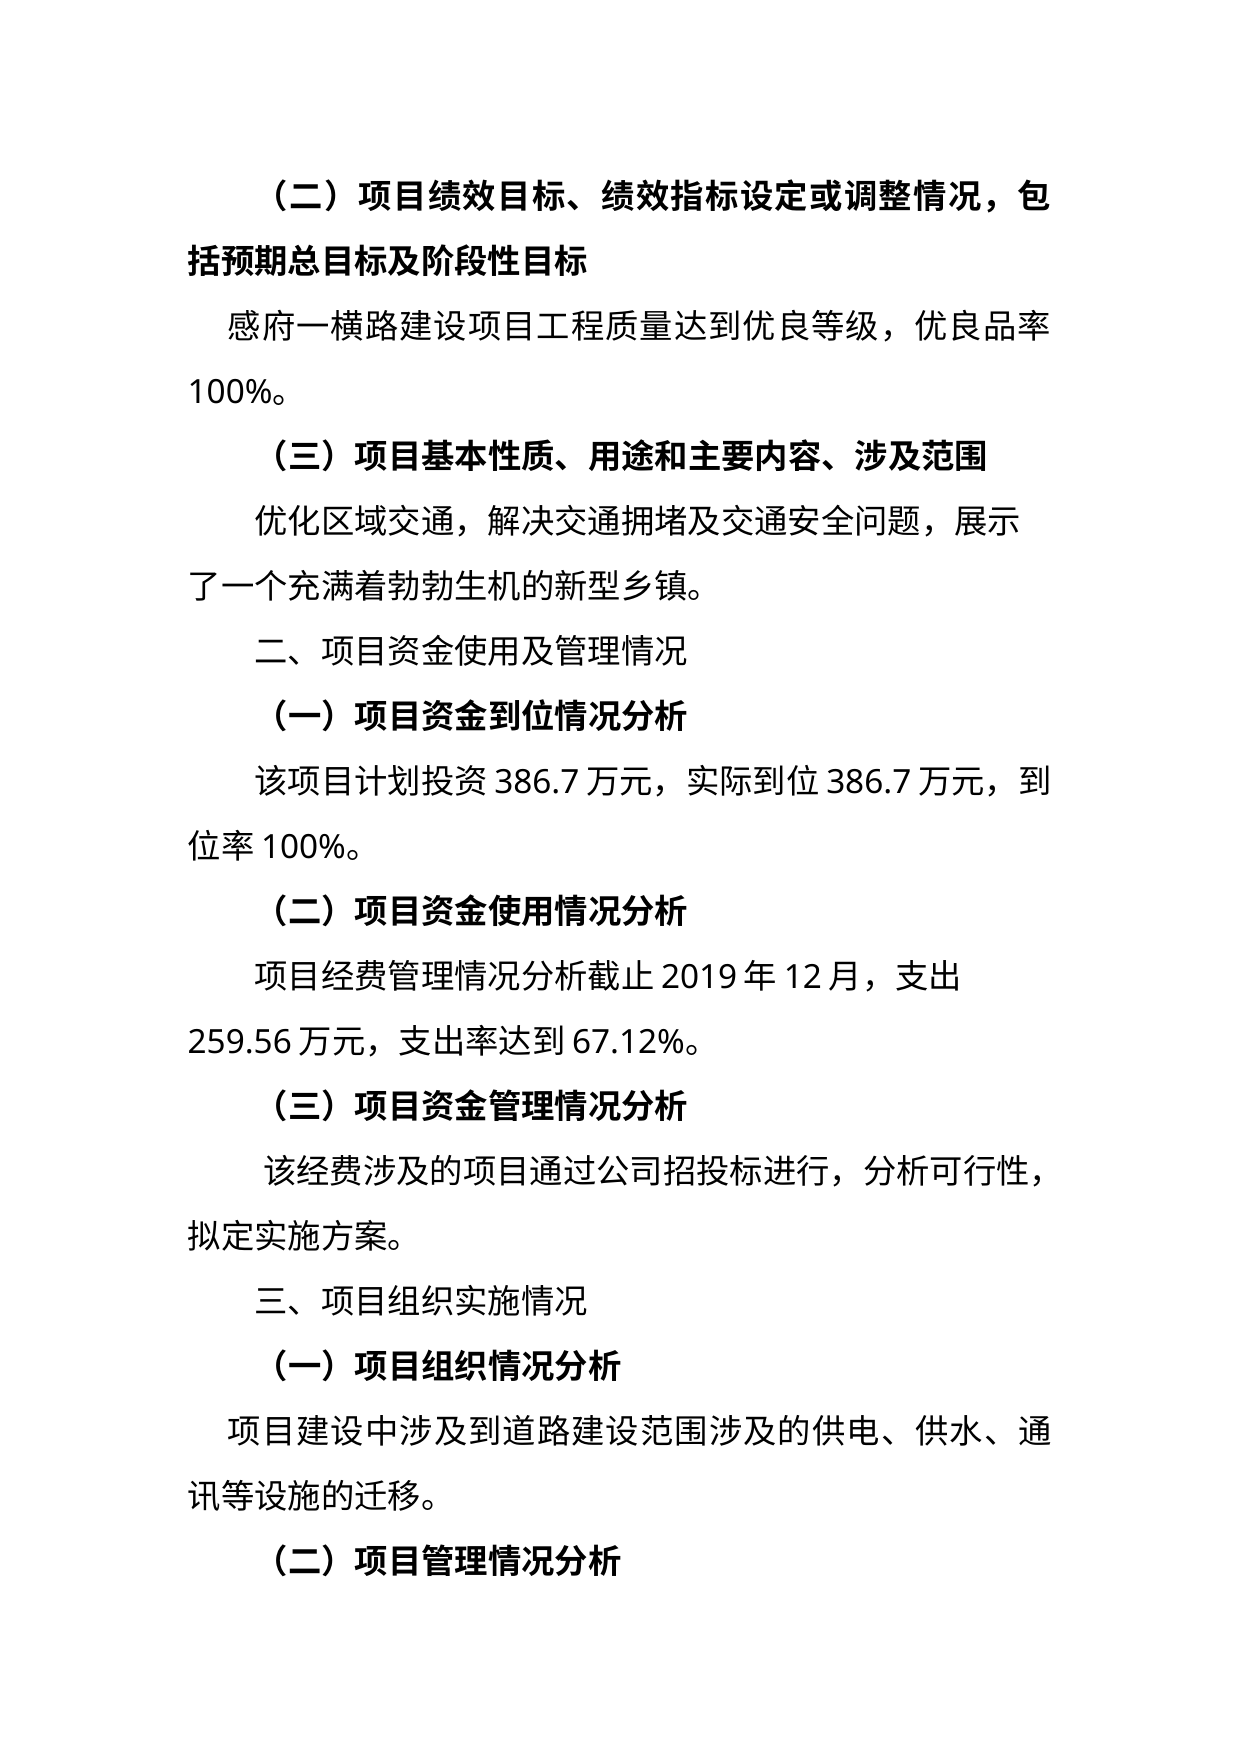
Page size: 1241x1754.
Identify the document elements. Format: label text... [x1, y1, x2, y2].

list 感府一横路建设项目工程质量达到优良等级，优良品率100%。 [187, 292, 1053, 422]
text （三）项目基本性质、用途和主要内容、涉及范围 [187, 422, 1053, 487]
list 优化区域交通，解决交通拥堵及交通安全问题，展示了一个充满着勃勃生机的新型乡镇。 [187, 487, 1053, 617]
text （二）项目管理情况分析 [187, 1527, 1053, 1592]
text 项目经费管理情况分析截止2019年12月，支出259.56万元，支出率达到67.12%。 [187, 942, 1053, 1072]
text （一）项目资金到位情况分析 [187, 682, 1053, 747]
text 该经费涉及的项目通过公司招投标进行，分析可行性，拟定实施方案。 [187, 1137, 1053, 1267]
text （三）项目资金管理情况分析 [187, 1072, 1053, 1137]
list 项目建设中涉及到道路建设范围涉及的供电、供水、通讯等设施的迁移。 [187, 1397, 1053, 1527]
text 三、项目组织实施情况 [187, 1267, 1053, 1332]
text （一）项目组织情况分析 [187, 1332, 1053, 1397]
text 二、项目资金使用及管理情况 [187, 617, 1053, 682]
text 该项目计划投资386.7万元，实际到位386.7万元，到位率100%。 [187, 747, 1053, 877]
text （二）项目绩效目标、绩效指标设定或调整情况，包括预期总目标及阶段性目标 [187, 162, 1053, 292]
text （二）项目资金使用情况分析 [187, 877, 1053, 942]
